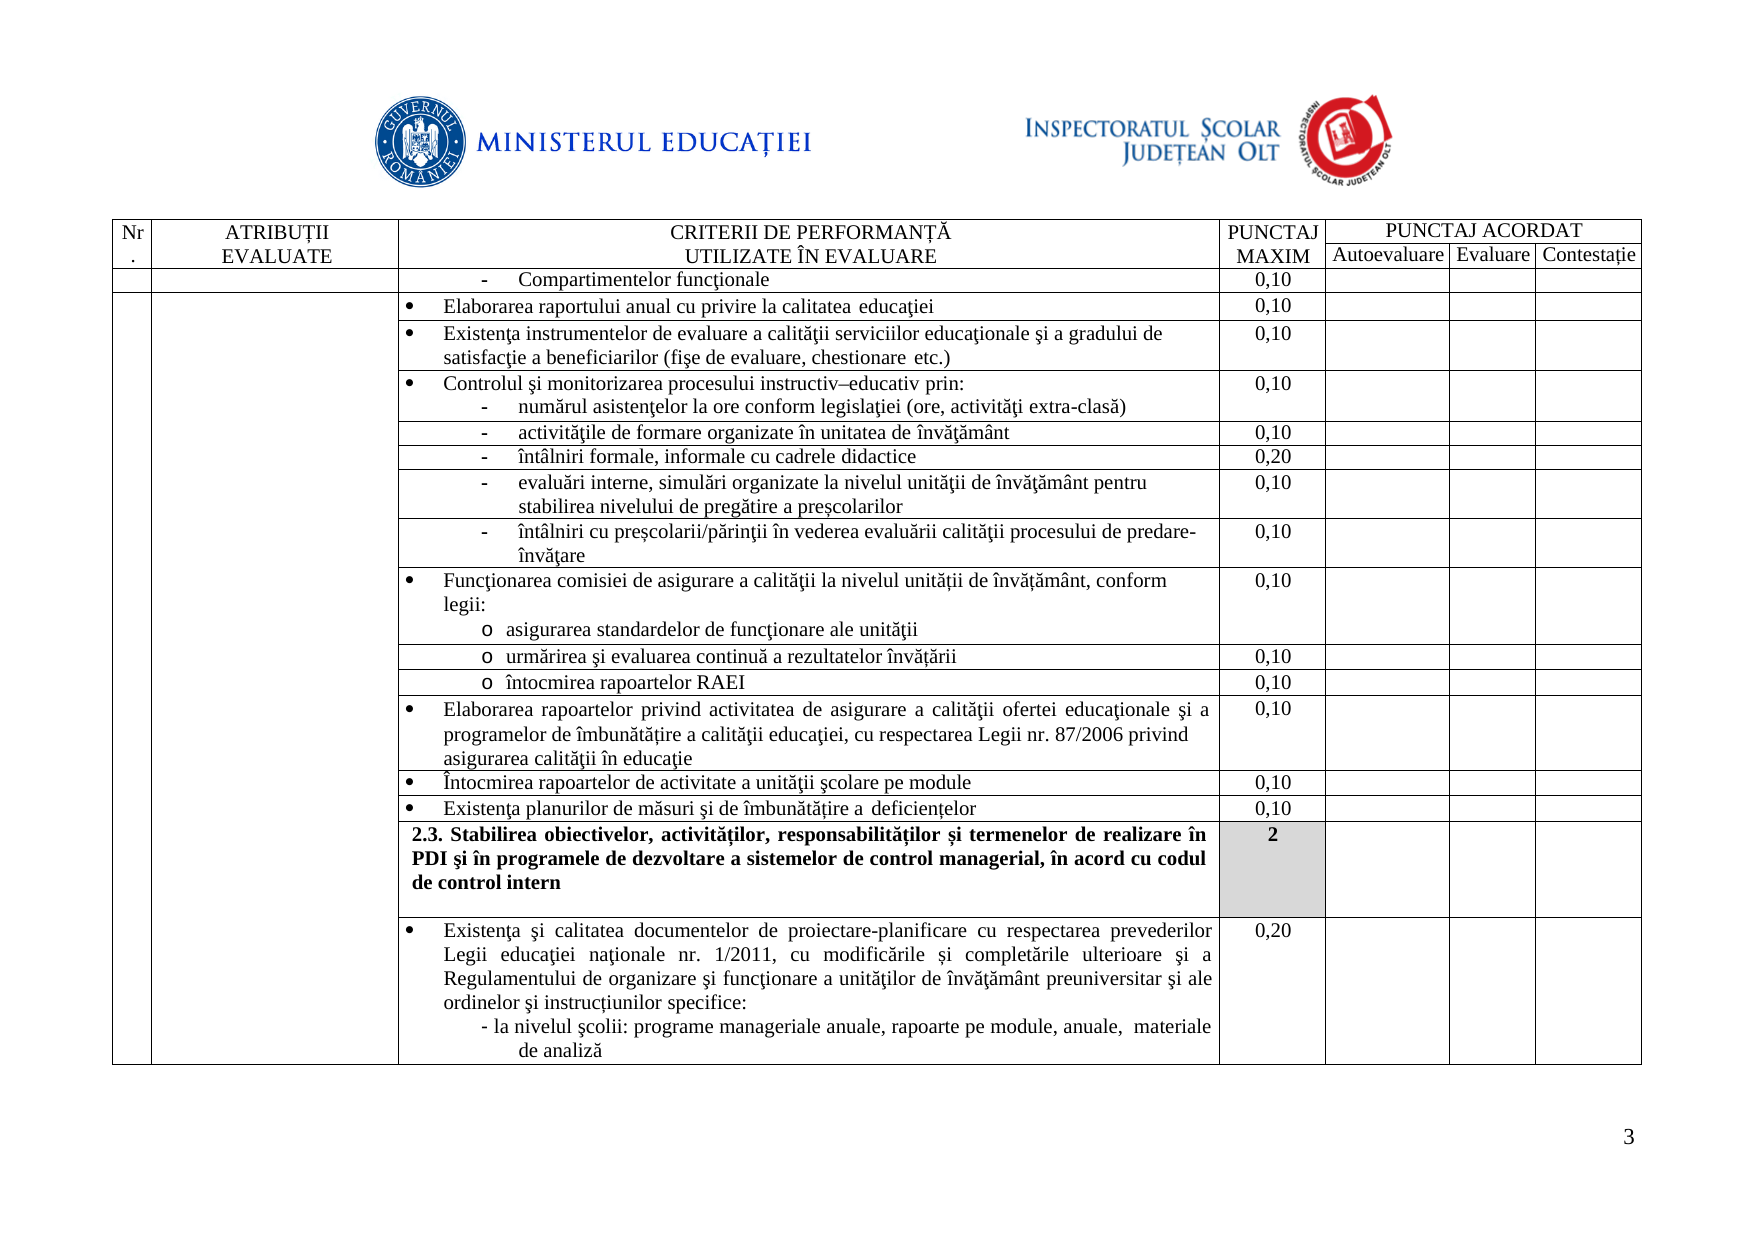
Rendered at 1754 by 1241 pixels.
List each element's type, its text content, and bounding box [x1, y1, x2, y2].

picture [358, 82, 820, 199]
table_cell 0,10 [1220, 422, 1325, 445]
table_cell 0,10 [1220, 293, 1325, 320]
table_cell [1326, 519, 1449, 567]
table_cell Existenţa instrumentelor de evaluare a calităţii serviciilor educaţionale şi a gradului de satisfacţie a beneficiarilor (fişe de evaluare, chestionare etc.) [399, 321, 1219, 370]
table_cell [1450, 822, 1535, 917]
table_cell Întocmirea rapoartelor de activitate a unităţii şcolare pe module [399, 771, 1219, 795]
table_cell 0,10 [1220, 321, 1325, 370]
table_cell [152, 293, 398, 1064]
table_cell - întâlniri cu preșcolarii/părinţii în vederea evaluării calităţii procesului de predare- învăţare [399, 519, 1219, 567]
table_cell [1536, 918, 1641, 1064]
table_cell [1326, 293, 1449, 320]
table_cell [1536, 321, 1641, 370]
table_cell - activităţile de formare organizate în unitatea de învăţământ [399, 422, 1219, 445]
table_cell [1450, 918, 1535, 1064]
table_cell Contestație [1536, 244, 1641, 268]
table_cell 0,10 [1220, 645, 1325, 669]
table_cell o urmărirea şi evaluarea continuă a rezultatelor învățării [399, 645, 1219, 669]
table_cell 0,10 [1220, 269, 1325, 292]
table_cell [1326, 822, 1449, 917]
table_cell [1326, 918, 1449, 1064]
table_header ATRIBUȚII EVALUATE [152, 220, 398, 268]
table_cell [1450, 321, 1535, 370]
table_cell [1450, 796, 1535, 821]
table_cell - întâlniri formale, informale cu cadrele didactice [399, 446, 1219, 469]
table_cell 0,10 [1220, 796, 1325, 821]
table_cell 0,10 [1220, 470, 1325, 518]
table_cell [1326, 645, 1449, 669]
table_cell Funcţionarea comisiei de asigurare a calităţii la nivelul unității de învățământ, conform legii: o asigurarea standardelor de funcţionare ale unităţii [399, 568, 1219, 644]
table_cell Elaborarea raportului anual cu privire la calitatea educaţiei [399, 293, 1219, 320]
table_cell [1326, 796, 1449, 821]
table_cell [1450, 371, 1535, 421]
table_cell Elaborarea rapoartelor privind activitatea de asigurare a calităţii ofertei educaţionale şi a programelor de îmbunătățire a calităţii educaţiei, cu respectarea Legii nr. 87/2006 privind asigurarea calităţii în educaţie [399, 696, 1219, 769]
table_cell [1450, 269, 1535, 292]
table_cell [1450, 470, 1535, 518]
table_cell 0,10 [1220, 696, 1325, 769]
table_cell [1326, 446, 1449, 469]
table_cell [1326, 269, 1449, 292]
picture [1020, 83, 1400, 199]
table_cell [113, 293, 151, 1064]
table_cell [1450, 422, 1535, 445]
table_cell - evaluări interne, simulări organizate la nivelul unităţii de învăţământ pentru stabilirea nivelului de pregătire a preșcolarilor [399, 470, 1219, 518]
table_cell [1326, 470, 1449, 518]
table_cell [1536, 771, 1641, 795]
table_cell 0,10 [1220, 670, 1325, 695]
table_cell [1326, 670, 1449, 695]
table_cell 0,20 [1220, 446, 1325, 469]
table_cell [1326, 371, 1449, 421]
table_cell [1450, 519, 1535, 567]
table_cell 2.3. Stabilirea obiectivelor, activităților, responsabilităților și termenelor de realizare în PDI şi în programele de dezvoltare a sistemelor de control managerial, în acord cu codul de control intern [399, 822, 1219, 917]
table_cell [1450, 645, 1535, 669]
table_cell [1536, 269, 1641, 292]
table_cell [1536, 371, 1641, 421]
table_cell [1450, 446, 1535, 469]
table_cell - Compartimentelor funcţionale [399, 269, 1219, 292]
table_cell 0,10 [1220, 519, 1325, 567]
table_cell Controlul şi monitorizarea procesului instructiv–educativ prin: - numărul asistenţelor la ore conform legislaţiei (ore, activităţi extra-clasă) [399, 371, 1219, 421]
table_cell [1536, 696, 1641, 769]
table_cell [1326, 696, 1449, 769]
table_cell [1536, 822, 1641, 917]
table_cell [1326, 771, 1449, 795]
table_header PUNCTAJ ACORDAT [1326, 220, 1641, 243]
table_cell 0,10 [1220, 568, 1325, 644]
table_cell Existenţa planurilor de măsuri şi de îmbunătățire a deficiențelor [399, 796, 1219, 821]
table_cell [1326, 568, 1449, 644]
table_cell [1326, 422, 1449, 445]
table_cell [1536, 645, 1641, 669]
table_cell [152, 269, 398, 292]
table_cell [1450, 293, 1535, 320]
table_cell Evaluare [1450, 244, 1535, 268]
table_cell [1536, 446, 1641, 469]
table_header Nr . [113, 220, 151, 268]
table_cell [1326, 321, 1449, 370]
table_cell 0,20 [1220, 918, 1325, 1064]
table_cell 2 [1220, 822, 1325, 917]
table_cell [1450, 771, 1535, 795]
table_cell [1536, 470, 1641, 518]
table_cell [1450, 670, 1535, 695]
table_cell [1450, 696, 1535, 769]
table_cell o întocmirea rapoartelor RAEI [399, 670, 1219, 695]
table_header PUNCTAJ MAXIM [1220, 220, 1325, 268]
table_cell 0,10 [1220, 771, 1325, 795]
table_cell [1536, 670, 1641, 695]
table_cell Existenţa şi calitatea documentelor de proiectare-planificare cu respectarea prevederilor Legii educaţiei naţionale nr. 1/2011, cu modificările și completările ulterioare şi a Regulamentului de organizare şi funcţionare a unităţilor de învăţământ preuniversitar şi ale ordinelor şi instrucțiunilor specifice: - la nivelul şcolii: programe manageriale anuale, rapoarte pe module, anuale, materiale de analiză [399, 918, 1219, 1064]
table_cell [1536, 796, 1641, 821]
table_cell 0,10 [1220, 371, 1325, 421]
table_cell [113, 269, 151, 292]
table_cell Autoevaluare [1326, 244, 1449, 268]
table_cell [1536, 519, 1641, 567]
table_cell [1536, 568, 1641, 644]
table_cell [1536, 293, 1641, 320]
table_cell [1450, 568, 1535, 644]
table_header CRITERII DE PERFORMANȚĂ UTILIZATE ÎN EVALUARE [399, 220, 1219, 268]
table_cell [1536, 422, 1641, 445]
